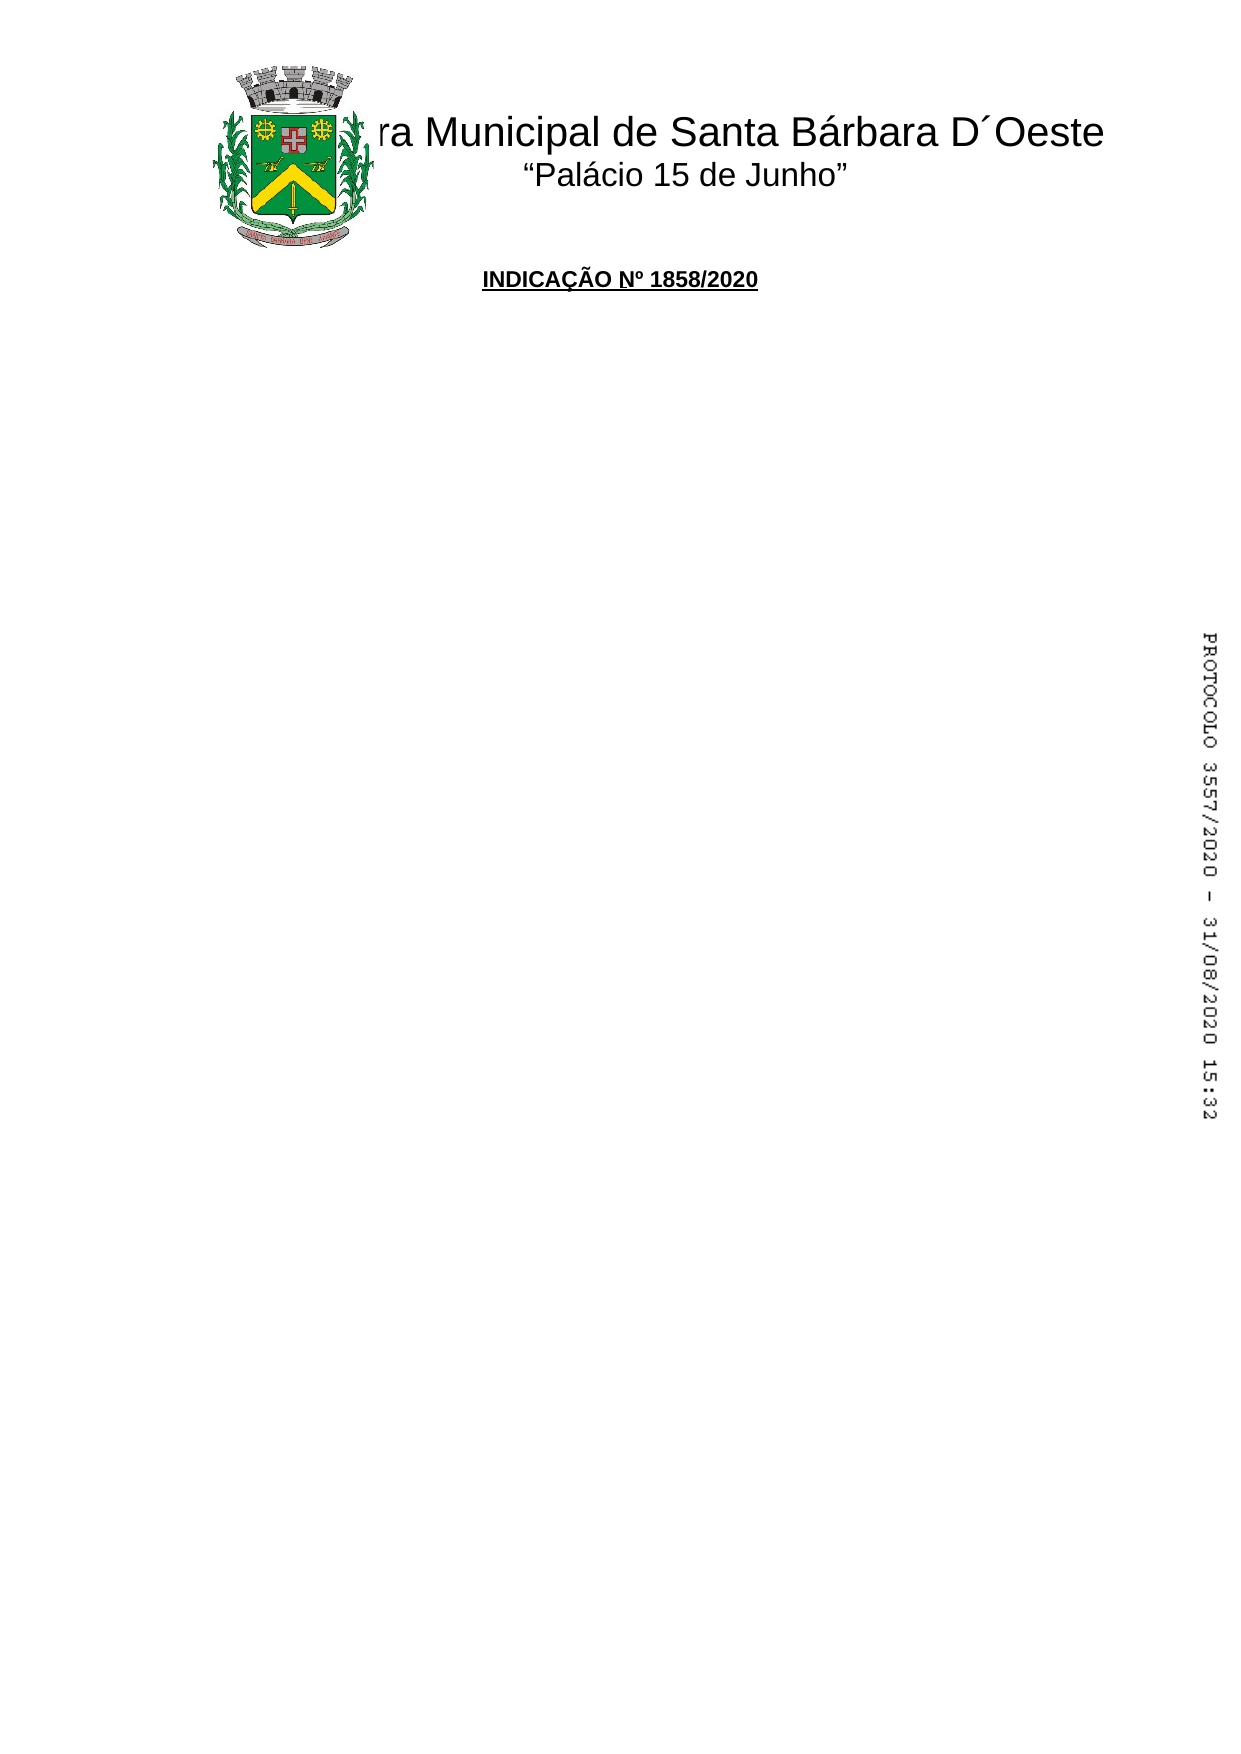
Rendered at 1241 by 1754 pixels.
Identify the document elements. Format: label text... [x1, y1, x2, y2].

title INDICAÇÃO Nº 1858/2020 [177, 266, 1063, 292]
picture [1177, 629, 1241, 1125]
picture [212, 66, 381, 255]
